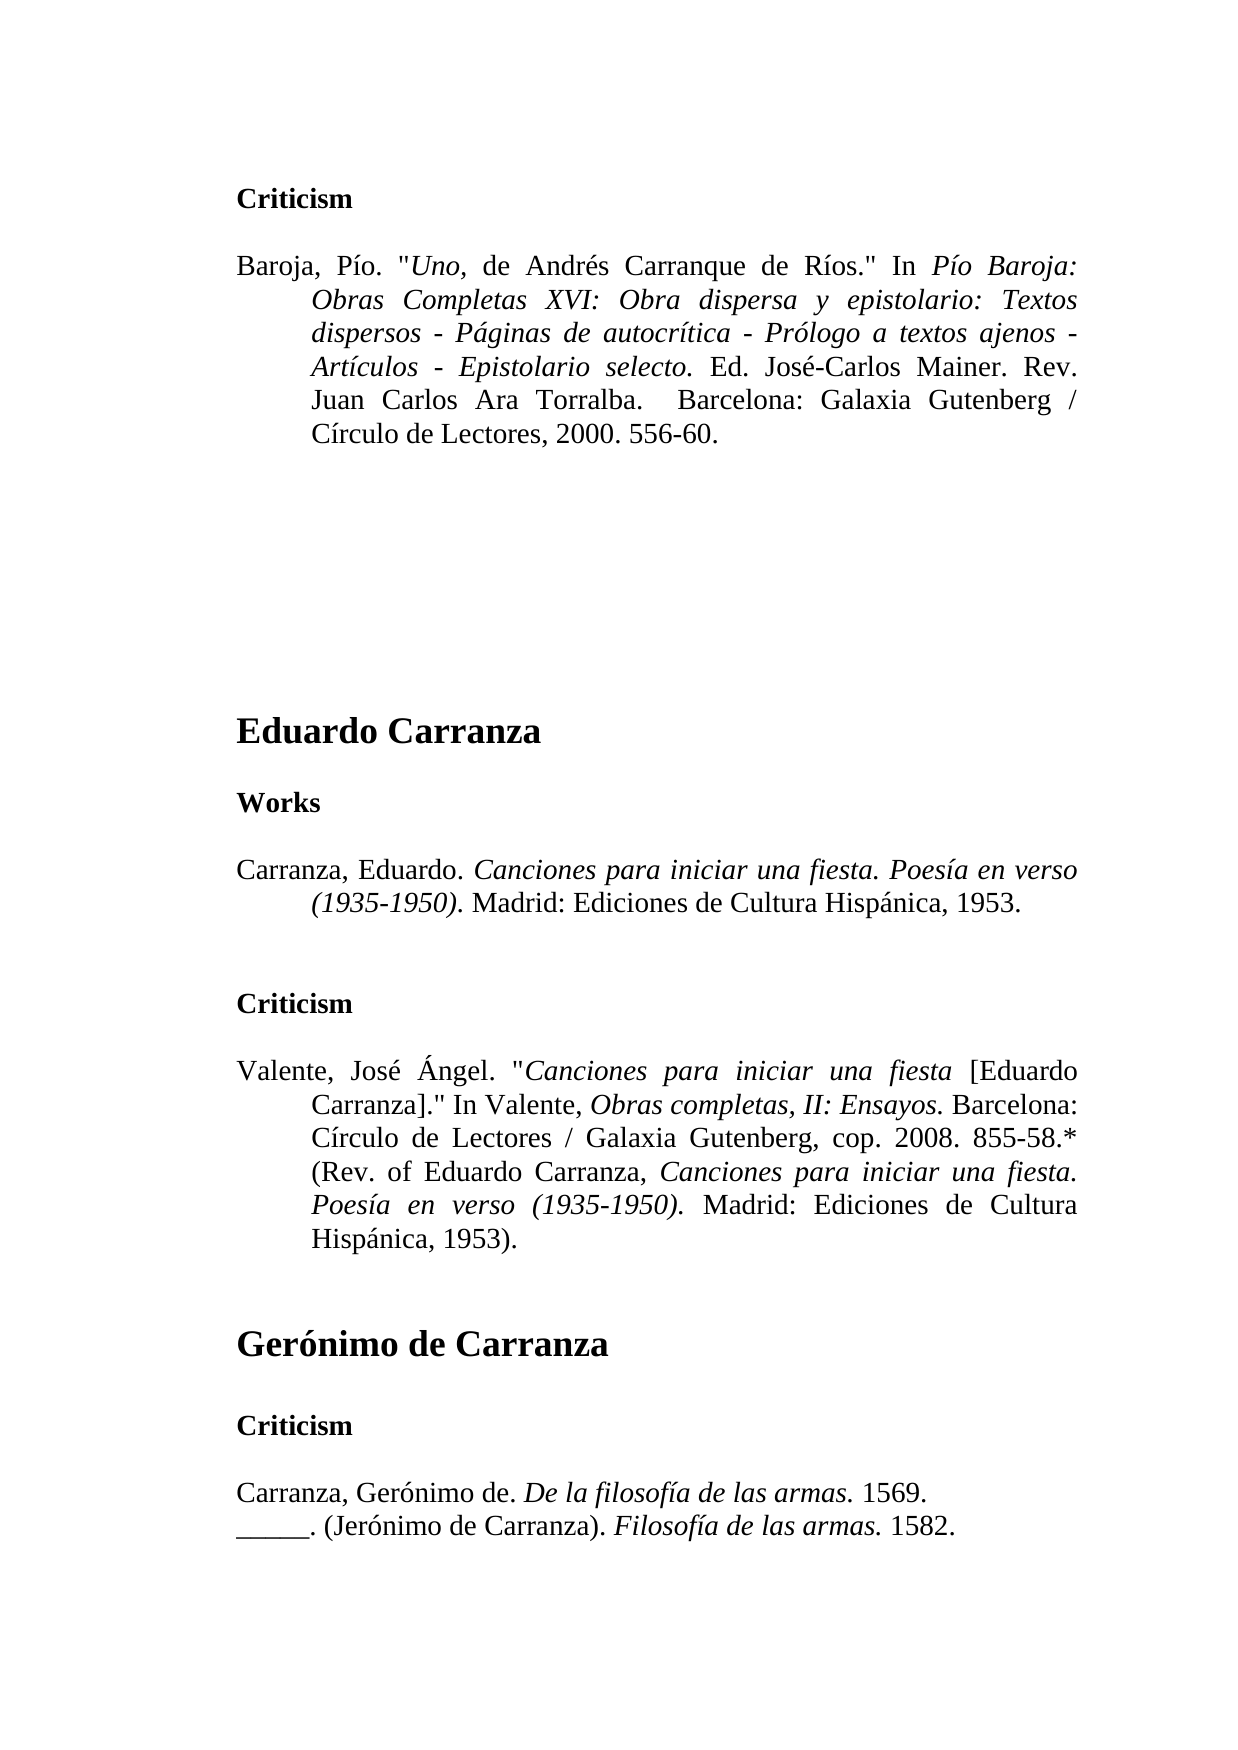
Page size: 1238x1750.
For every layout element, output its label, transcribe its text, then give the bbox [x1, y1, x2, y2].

text Criticism [236, 1408, 1078, 1441]
text Criticism [236, 181, 1078, 215]
text _____. (Jerónimo de Carranza). Filosofía de las armas. 1582. [236, 1508, 1078, 1542]
text Gerónimo de Carranza [236, 1322, 1078, 1365]
text Carranza, Gerónimo de. De la filosofía de las armas. 1569. [236, 1475, 1078, 1508]
text Eduardo Carranza [236, 708, 1078, 751]
text Carranza, Eduardo. Canciones para iniciar una fiesta. Poesía en verso (1935-1950). Madrid: Ediciones de Cultura Hispánica, 1953. [236, 852, 1078, 919]
text Works [236, 785, 1078, 818]
text Criticism [236, 986, 1078, 1020]
text Baroja, Pío. "Uno, de Andrés Carranque de Ríos." In Pío Baroja: Obras Completas XVI: Obra dispersa y epistolario: Textos dispersos - Páginas de autocrítica - Prólogo a textos ajenos - Artículos - Epistolario selecto. Ed. José-Carlos Mainer. Rev. Juan Carlos Ara Torralba. Barcelona: Galaxia Gutenberg / Círculo de Lectores, 2000. 556-60. [236, 248, 1078, 449]
text Valente, José Ángel. "Canciones para iniciar una fiesta [Eduardo Carranza]." In Valente, Obras completas, II: Ensayos. Barcelona: Círculo de Lectores / Galaxia Gutenberg, cop. 2008. 855-58.* (Rev. of Eduardo Carranza, Canciones para iniciar una fiesta. Poesía en verso (1935-1950). Madrid: Ediciones de Cultura Hispánica, 1953). [236, 1053, 1078, 1254]
